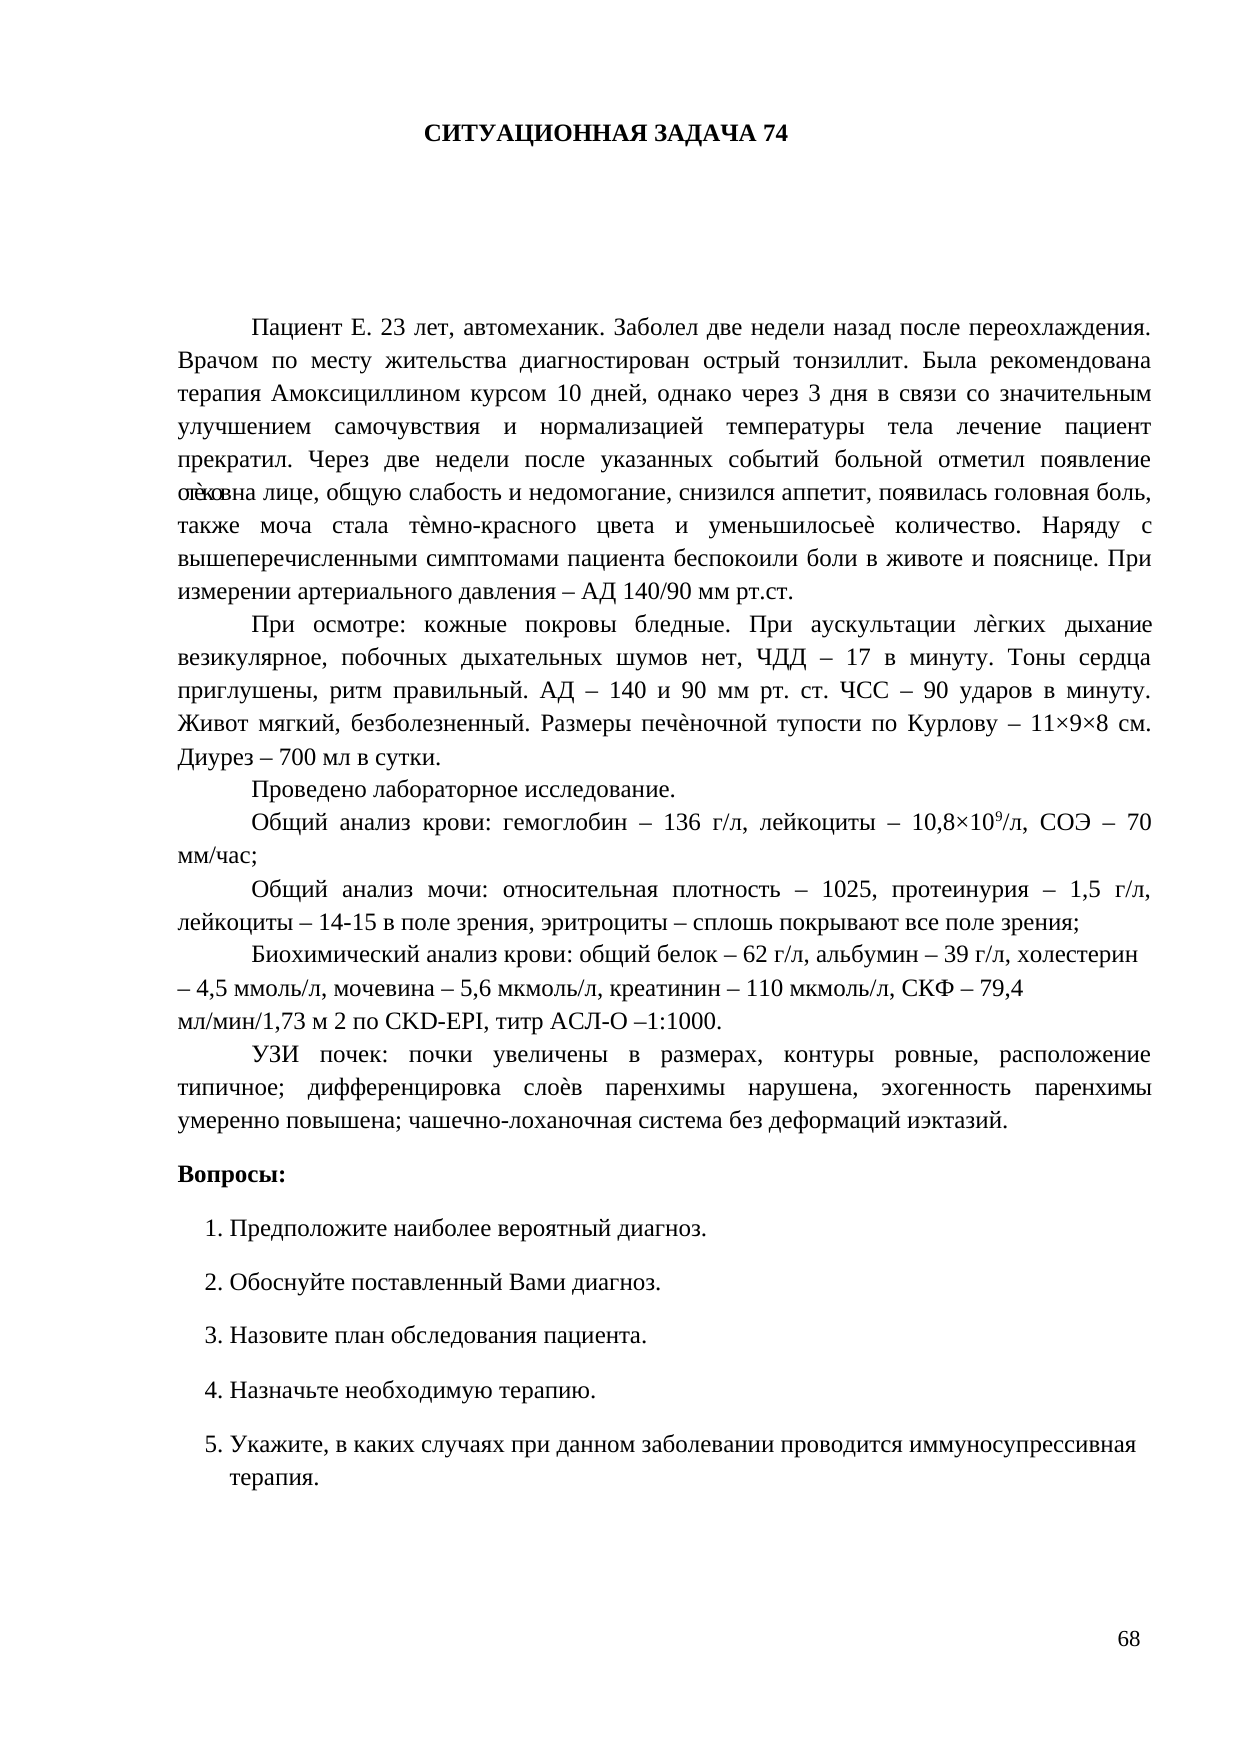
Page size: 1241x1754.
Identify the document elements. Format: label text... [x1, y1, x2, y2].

text Пациент Е. 23 лет, автомеханик. Заболел две недели назад после переохлаждения. Врачом по месту жительства диагностирован острый тонзиллит. Была рекомендована терапия Амоксициллином курсом 10 дней, однако через 3 дня в связи со значительным улучшением самочувствия и нормализацией температуры тела лечение пациент прекратил. Через две недели после указанных событий больной отметил появление отѐковна лице, общую слабость и недомогание, снизился аппетит, появилась головная боль, также моча стала тѐмно-красного цвета и уменьшилосьеѐ количество. Наряду с вышеперечисленными симптомами пациента беспокоили боли в животе и пояснице. При измерении артериального давления – АД 140/90 мм рт.ст. [177, 312, 1152, 605]
text Проведено лабораторное исследование. [251, 774, 1240, 803]
text Общий анализ крови: гемоглобин – 136 г/л, лейкоциты – 10,8×109/л, СОЭ – 70 мм/час; [177, 807, 1152, 869]
list Обоснуйте поставленный Вами диагноз. [204, 1267, 1240, 1296]
text УЗИ почек: почки увеличены в размерах, контуры ровные, расположение типичное; дифференцировка слоѐв паренхимы нарушена, эхогенность паренхимы умеренно повышена; чашечно-лоханочная система без деформаций иэктазий. [177, 1039, 1152, 1134]
text При осмотре: кожные покровы бледные. При аускультации лѐгких дыхание везикулярное, побочных дыхательных шумов нет, ЧДД – 17 в минуту. Тоны сердца приглушены, ритм правильный. АД – 140 и 90 мм рт. ст. ЧСС – 90 ударов в минуту. Живот мягкий, безболезненный. Размеры печѐночной тупости по Курлову – 11×9×8 см. Диурез – 700 мл в сутки. [177, 609, 1152, 770]
text Вопросы: [177, 1159, 1240, 1188]
text Биохимический анализ крови: общий белок – 62 г/л, альбумин – 39 г/л, холестерин [251, 940, 1240, 968]
list Укажите, в каких случаях при данном заболевании проводится иммуносупрессивная терапия. [204, 1429, 1172, 1491]
list Назовите план обследования пациента. [204, 1321, 1240, 1349]
text Общий анализ мочи: относительная плотность – 1025, протеинурия – 1,5 г/л, лейкоциты – 14-15 в поле зрения, эритроциты – сплошь покрывают все поле зрения; [177, 874, 1152, 936]
list Назначьте необходимую терапию. [204, 1375, 1240, 1403]
text – 4,5 ммоль/л, мочевина – 5,6 мкмоль/л, креатинин – 110 мкмоль/л, СКФ – 79,4 мл/мин/1,73 м 2 по CKD-EPI, титр АСЛ-О –1:1000. [177, 973, 1063, 1034]
list Предположите наиболее вероятный диагноз. [204, 1213, 1240, 1241]
